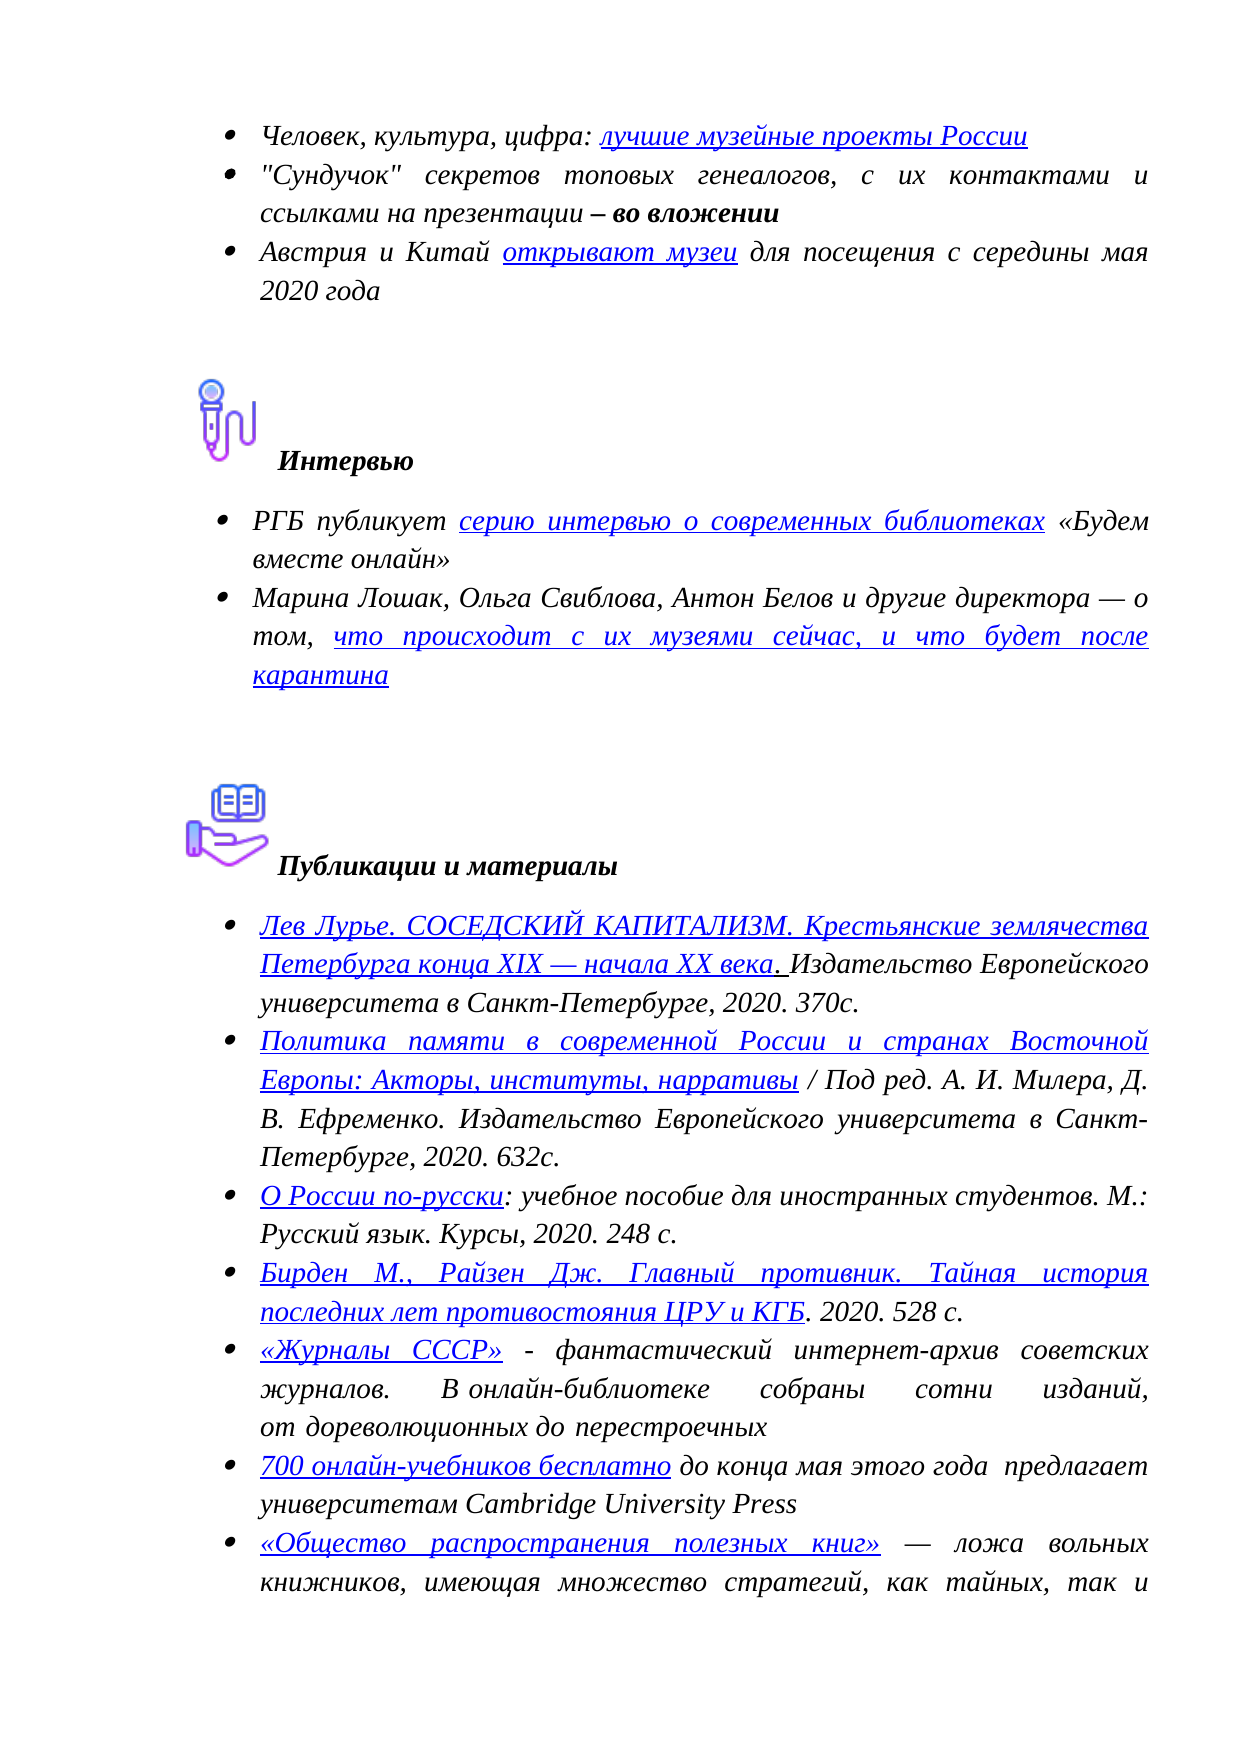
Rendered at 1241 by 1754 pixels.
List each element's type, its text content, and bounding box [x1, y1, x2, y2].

list Человек, культура, цифра: лучшие музейные проекты России [222, 118, 1152, 152]
picture [177, 775, 278, 876]
list Публикации и материалы [177, 776, 1152, 882]
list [222, 1525, 1152, 1597]
list Лев Лурье. СОСЕДСКИЙ КАПИТАЛИЗМ. Крестьянские землячества Петербурга конца XIX — начала XX века. Издательство Европейского университета в Санкт-Петербурге, 2020. 370с. [222, 908, 1152, 1018]
list 700 онлайн-учебников бесплатно до конца мая этого года предлагает университетам Cambridge University Press [222, 1448, 1152, 1520]
text Интервью [177, 371, 1152, 477]
list Австрия и Китай открывают музеи для посещения с середины мая 2020 года [222, 234, 1152, 306]
list Марина Лошак, Ольга Свиблова, Антон Белов и другие директора — о том, что происходит с их музеями сейчас, и что будет после карантина [215, 580, 1152, 691]
list О России по-русски: учебное пособие для иностранных студентов. М.: Русский язык. Курсы, 2020. 248 с. [222, 1178, 1152, 1250]
picture [177, 370, 278, 471]
list РГБ публикует серию интервью о современных библиотеках «Будем вместе онлайн» [215, 503, 1152, 575]
list Политика памяти в современной России и странах Восточной Европы: Акторы, институты, нарративы / Под ред. А. И. Милера, Д. В. Ефременко. Издательство Европейского университета в Санкт-Петербурге, 2020. 632с. [222, 1023, 1152, 1173]
list «Журналы СССР» - фантастический интернет-архив советских журналов. В онлайн-библиотеке собраны сотни изданий, от дореволюционных до перестроечных [222, 1332, 1152, 1443]
list Бирден М., Райзен Дж. Главный противник. Тайная история последних лет противостояния ЦРУ и КГБ. 2020. 528 с. [222, 1255, 1152, 1327]
list "Сундучок" секретов топовых генеалогов, с их контактами и ссылками на презентации – во вложении [222, 157, 1152, 229]
